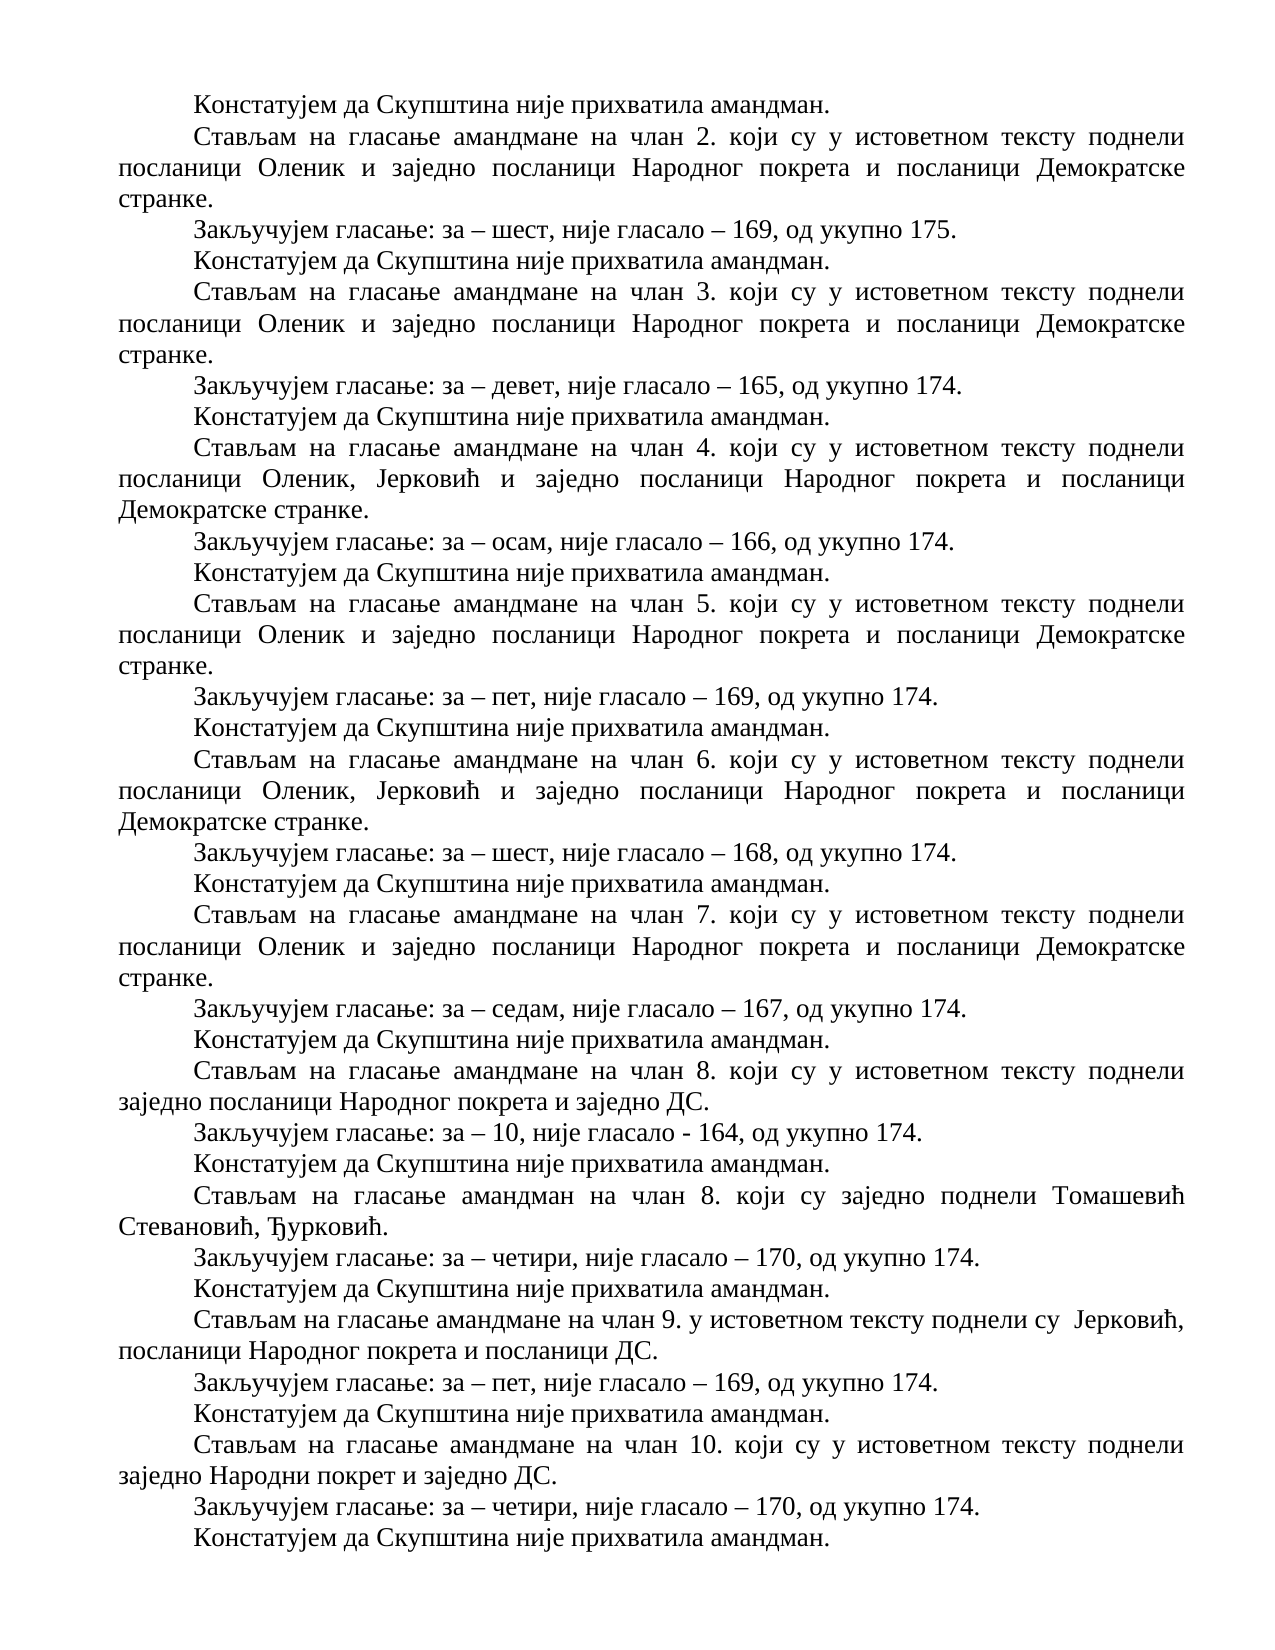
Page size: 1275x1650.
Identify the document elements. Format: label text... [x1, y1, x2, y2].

text Констатујем да Скупштина није прихватила амандман. [118, 1148, 1186, 1179]
text Стављам на гласање амандман на члан 8. који су заједно поднели Томашевић Стевановић, Ђурковић. [118, 1179, 1186, 1241]
text Закључујем гласање: за – четири, није гласало – 170, од укупно 174. [118, 1241, 1186, 1272]
text Констатујем да Скупштина није прихватила амандман. [118, 556, 1186, 587]
text Констатујем да Скупштина није прихватила амандман. [118, 400, 1186, 431]
text Стављам на гласање амандмане на члан 4. који су у истоветном тексту поднели посланици Оленик, Јерковић и заједно посланици Народног покрета и посланици Демократске странке. [118, 431, 1186, 525]
text Закључујем гласање: за – пет, није гласало – 169, од укупно 174. [118, 680, 1186, 712]
text Констатујем да Скупштина није прихватила амандман. [118, 1521, 1186, 1552]
text Закључујем гласање: за – девет, није гласало – 165, од укупно 174. [118, 369, 1186, 400]
text Констатујем да Скупштина није прихватила амандман. [118, 712, 1186, 743]
text Стављам на гласање амандмане на члан 5. који су у истоветном тексту поднели посланици Оленик и заједно посланици Народног покрета и посланици Демократске странке. [118, 587, 1186, 680]
text Констатујем да Скупштина није прихватила амандман. [118, 867, 1186, 898]
text Закључујем гласање: за – шест, није гласало – 169, од укупно 175. [118, 213, 1186, 244]
text Закључујем гласање: за – осам, није гласало – 166, од укупно 174. [118, 525, 1186, 556]
text Констатујем да Скупштина није прихватила амандман. [118, 244, 1186, 276]
text Закључујем гласање: за – шест, није гласало – 168, од укупно 174. [118, 836, 1186, 867]
text Стављам на гласање амандмане на члан 2. који су у истоветном тексту поднели посланици Оленик и заједно посланици Народног покрета и посланици Демократске странке. [118, 120, 1186, 213]
text Стављам на гласање амандмане на члан 7. који су у истоветном тексту поднели посланици Оленик и заједно посланици Народног покрета и посланици Демократске странке. [118, 898, 1186, 992]
text Стављам на гласање амандмане на члан 3. који су у истоветном тексту поднели посланици Оленик и заједно посланици Народног покрета и посланици Демократске странке. [118, 276, 1186, 369]
text Закључујем гласање: за – четири, није гласало – 170, од укупно 174. [118, 1490, 1186, 1521]
text Стављам на гласање амандмане на члан 6. који су у истоветном тексту поднели посланици Оленик, Јерковић и заједно посланици Народног покрета и посланици Демократске странке. [118, 743, 1186, 836]
text Констатујем да Скупштина није прихватила амандман. [118, 1023, 1186, 1054]
text Закључујем гласање: за – пет, није гласало – 169, од укупно 174. [118, 1366, 1186, 1397]
text Закључујем гласање: за – 10, није гласало - 164, од укупно 174. [118, 1116, 1186, 1148]
text Закључујем гласање: за – седам, није гласало – 167, од укупно 174. [118, 992, 1186, 1023]
text Стављам на гласање амандмане на члан 10. који су у истоветном тексту поднели заједно Народни покрет и заједно ДС. [118, 1428, 1186, 1490]
text Стављам на гласање амандмане на члан 9. у истоветном тексту поднели су Јерковић, посланици Народног покрета и посланици ДС. [118, 1303, 1186, 1366]
text Констатујем да Скупштина није прихватила амандман. [118, 89, 1186, 120]
text Стављам на гласање амандмане на члан 8. који су у истоветном тексту поднели заједно посланици Народног покрета и заједно ДС. [118, 1054, 1186, 1116]
text Констатујем да Скупштина није прихватила амандман. [118, 1272, 1186, 1303]
text Констатујем да Скупштина није прихватила амандман. [118, 1397, 1186, 1428]
